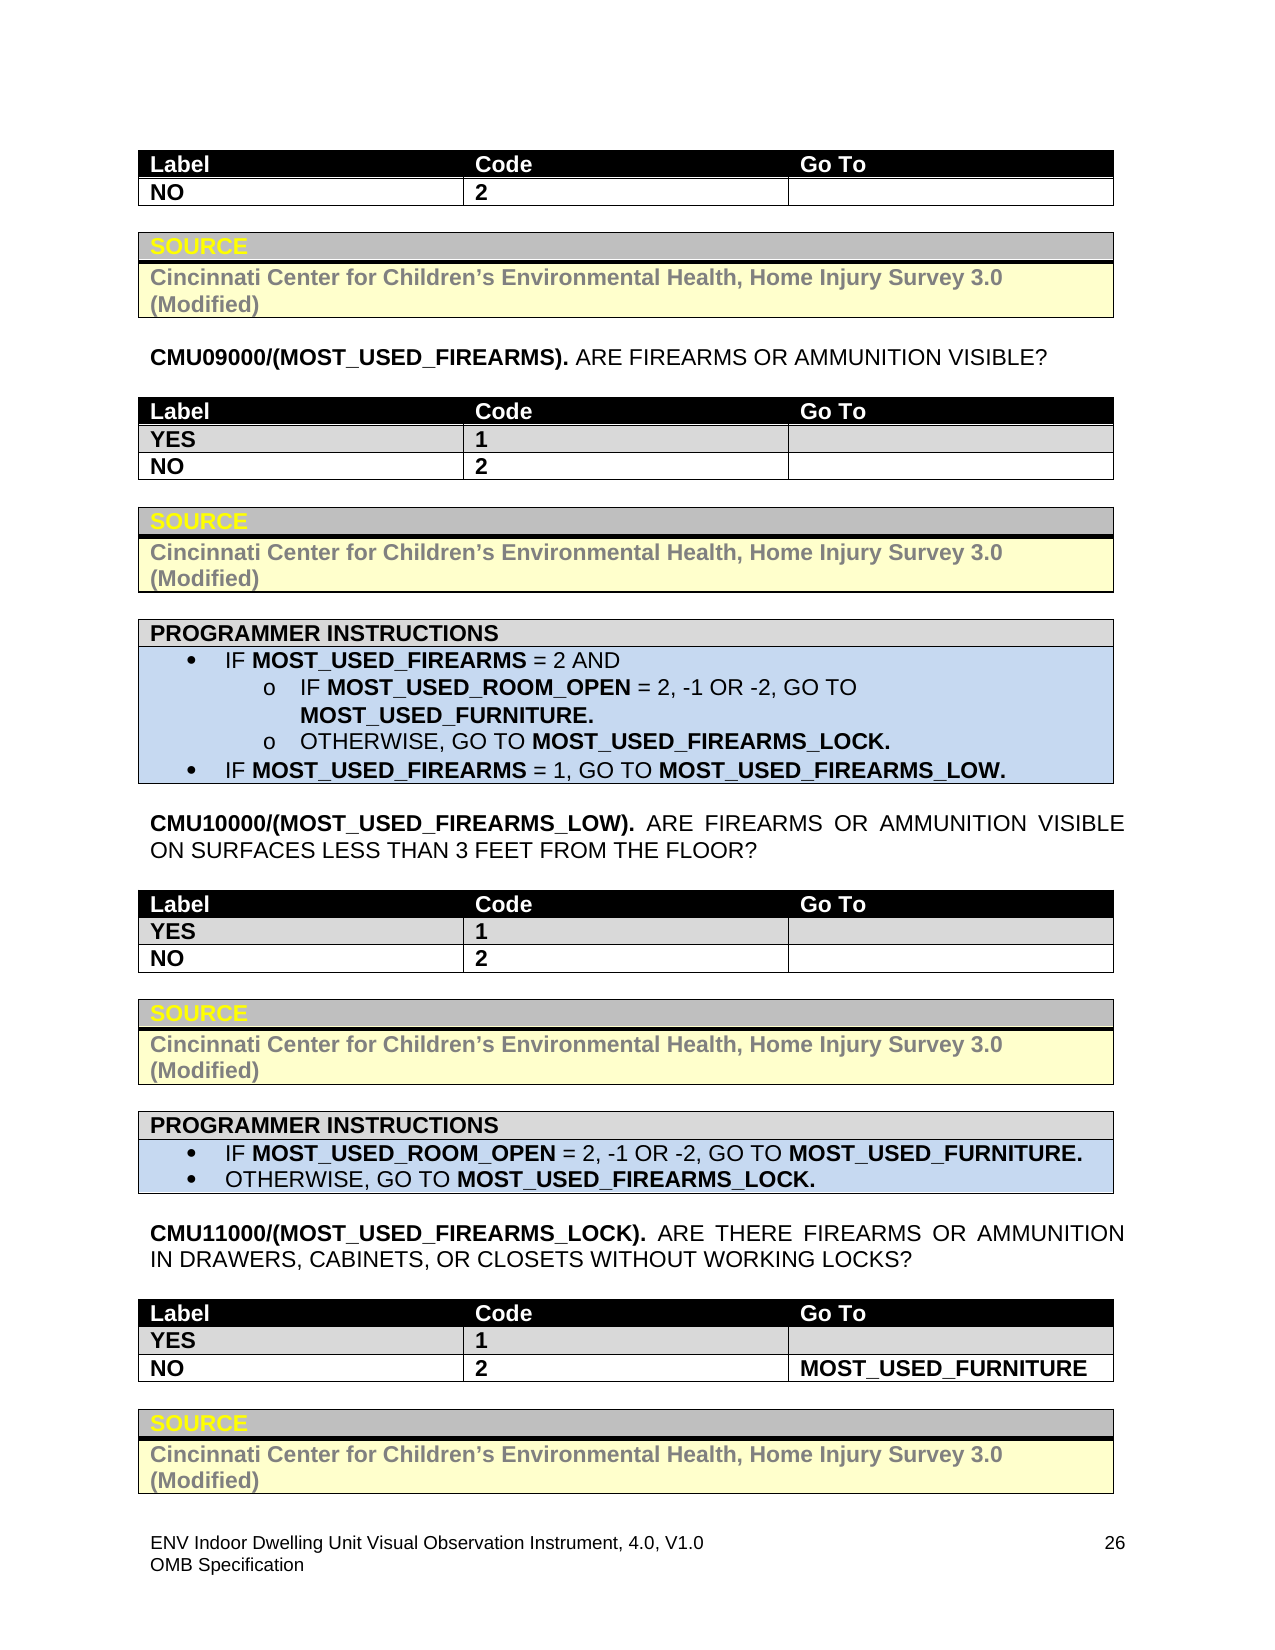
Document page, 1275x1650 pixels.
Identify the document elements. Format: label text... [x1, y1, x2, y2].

table_cell 1 [464, 426, 788, 452]
table_cell 2 [464, 1355, 788, 1381]
table_cell [789, 426, 1113, 452]
table_header SOURCE [139, 1410, 1113, 1436]
table_cell MOST_USED_FURNITURE [789, 1355, 1113, 1381]
table_cell [789, 918, 1113, 944]
table_header Code [464, 1300, 788, 1326]
table_header Go To [789, 1300, 1113, 1326]
table_cell NO [139, 1355, 463, 1381]
table_header Code [464, 151, 788, 177]
text CMU10000/(MOST_USED_FIREARMS_LOW). ARE FIREARMS OR AMMUNITION VISIBLE ON SURFACES LESS THAN 3 FEET FROM THE FLOOR? [150, 810, 1125, 863]
table_header Label [139, 398, 463, 424]
table_cell Cincinnati Center for Children’s Environmental Health, Home Injury Survey 3.0 (Modified) [139, 1031, 1113, 1084]
table_cell 1 [464, 1327, 788, 1354]
table_cell [789, 179, 1113, 205]
table_cell NO [139, 179, 463, 205]
table_cell 2 [464, 945, 788, 972]
table_header Code [464, 891, 788, 917]
table_cell Cincinnati Center for Children’s Environmental Health, Home Injury Survey 3.0 (Modified) [139, 1441, 1113, 1493]
table_cell [789, 945, 1113, 972]
table_cell 1 [464, 918, 788, 944]
table_cell 2 [464, 179, 788, 205]
table_cell NO [139, 945, 463, 972]
table_cell YES [139, 426, 463, 452]
table_header SOURCE [139, 508, 1113, 534]
table_header Go To [789, 891, 1113, 917]
table_cell NO [139, 453, 463, 479]
table_header Label [139, 1300, 463, 1326]
table_cell YES [139, 1327, 463, 1354]
table_header SOURCE [139, 1000, 1113, 1026]
table_header SOURCE [139, 233, 1113, 259]
table_cell IF MOST_USED_ROOM_OPEN = 2, -1 OR -2, GO TO MOST_USED_FURNITURE. OTHERWISE, GO TO MOST_USED_FIREARMS_LOCK. [139, 1140, 1113, 1192]
table_cell Cincinnati Center for Children’s Environmental Health, Home Injury Survey 3.0 (Modified) [139, 539, 1113, 591]
table_header Code [464, 398, 788, 424]
table_cell [789, 453, 1113, 479]
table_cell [139, 264, 1113, 317]
table_cell YES [139, 918, 463, 944]
table_cell [789, 1327, 1113, 1354]
table_header Label [139, 891, 463, 917]
table_cell IF MOST_USED_FIREARMS = 2 AND IF MOST_USED_ROOM_OPEN = 2, -1 OR -2, GO TO MOST_USED_FURNITURE. OTHERWISE, GO TO MOST_USED_FIREARMS_LOCK. IF MOST_USED_FIREARMS = 1, GO TO MOST_USED_FIREARMS_LOW. [139, 647, 1113, 783]
table_header Go To [789, 398, 1113, 424]
table_header PROGRAMMER INSTRUCTIONS [139, 620, 1113, 646]
table_header Go To [789, 151, 1113, 177]
text CMU09000/(MOST_USED_FIREARMS). ARE FIREARMS OR AMMUNITION VISIBLE? [150, 344, 1125, 371]
text CMU11000/(MOST_USED_FIREARMS_LOCK). ARE THERE FIREARMS OR AMMUNITION IN DRAWERS, CABINETS, OR CLOSETS WITHOUT WORKING LOCKS? [150, 1220, 1125, 1272]
table_header PROGRAMMER INSTRUCTIONS [139, 1112, 1113, 1139]
table_header Label [139, 151, 463, 177]
table_cell 2 [464, 453, 788, 479]
